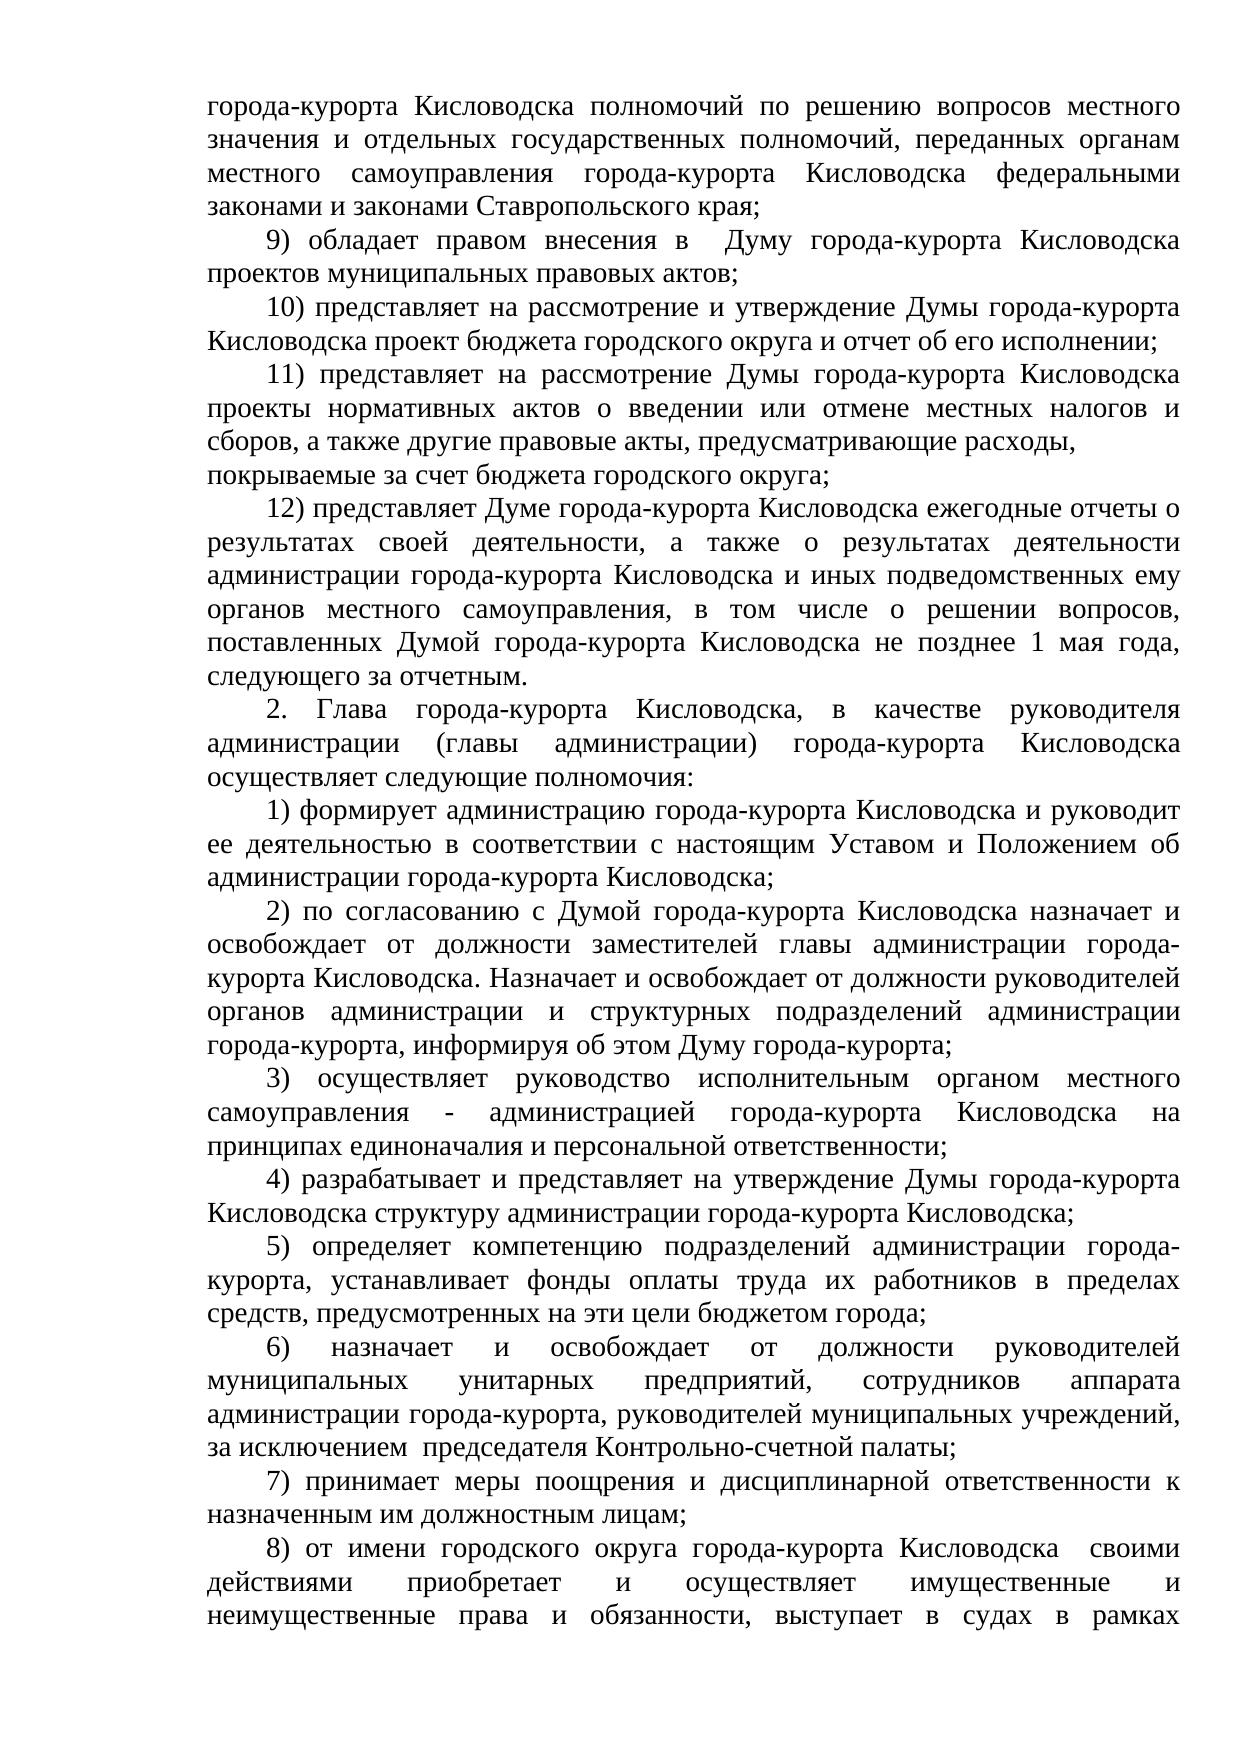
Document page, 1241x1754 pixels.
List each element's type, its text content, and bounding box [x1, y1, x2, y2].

text 6) назначает и освобождает от должности руководителей муниципальных унитарных предприятий, сотрудников аппарата администрации города-курорта, руководителей муниципальных учреждений, за исключением председателя Контрольно-счетной палаты; [207, 1329, 1181, 1463]
text 11) представляет на рассмотрение Думы города-курорта Кисловодска проекты нормативных актов о введении или отмене местных налогов и сборов, а также другие правовые акты, предусматривающие расходы, [207, 356, 1181, 457]
text 1) формирует администрацию города-курорта Кисловодска и руководит ее деятельностью в соответствии с настоящим Уставом и Положением об администрации города-курорта Кисловодска; [207, 792, 1181, 893]
text 2) по согласованию с Думой города-курорта Кисловодска назначает и освобождает от должности заместителей главы администрации города-курорта Кисловодска. Назначает и освобождает от должности руководителей органов администрации и структурных подразделений администрации города-курорта, информируя об этом Думу города-курорта; [207, 893, 1181, 1061]
text 4) разрабатывает и представляет на утверждение Думы города-курорта Кисловодска структуру администрации города-курорта Кисловодска; [207, 1161, 1181, 1228]
text 3) осуществляет руководство исполнительным органом местного самоуправления - администрацией города-курорта Кисловодска на принципах единоначалия и персональной ответственности; [207, 1061, 1181, 1161]
text 2. Глава города-курорта Кисловодска, в качестве руководителя администрации (главы администрации) города-курорта Кисловодска осуществляет следующие полномочия: [207, 692, 1181, 792]
text 10) представляет на рассмотрение и утверждение Думы города-курорта Кисловодска проект бюджета городского округа и отчет об его исполнении; [207, 289, 1181, 356]
text 12) представляет Думе города-курорта Кисловодска ежегодные отчеты о результатах своей деятельности, а также о результатах деятельности администрации города-курорта Кисловодска и иных подведомственных ему органов местного самоуправления, в том числе о решении вопросов, поставленных Думой города-курорта Кисловодска не позднее 1 мая года, следующего за отчетным. [207, 490, 1181, 692]
text 9) обладает правом внесения в Думу города-курорта Кисловодска проектов муниципальных правовых актов; [207, 222, 1181, 289]
text 5) определяет компетенцию подразделений администрации города-курорта, устанавливает фонды оплаты труда их работников в пределах средств, предусмотренных на эти цели бюджетом города; [207, 1228, 1181, 1329]
text 7) принимает меры поощрения и дисциплинарной ответственности к назначенным им должностным лицам; [207, 1463, 1181, 1530]
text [207, 1530, 1181, 1631]
text покрываемые за счет бюджета городского округа; [207, 457, 1181, 490]
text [207, 88, 1181, 222]
